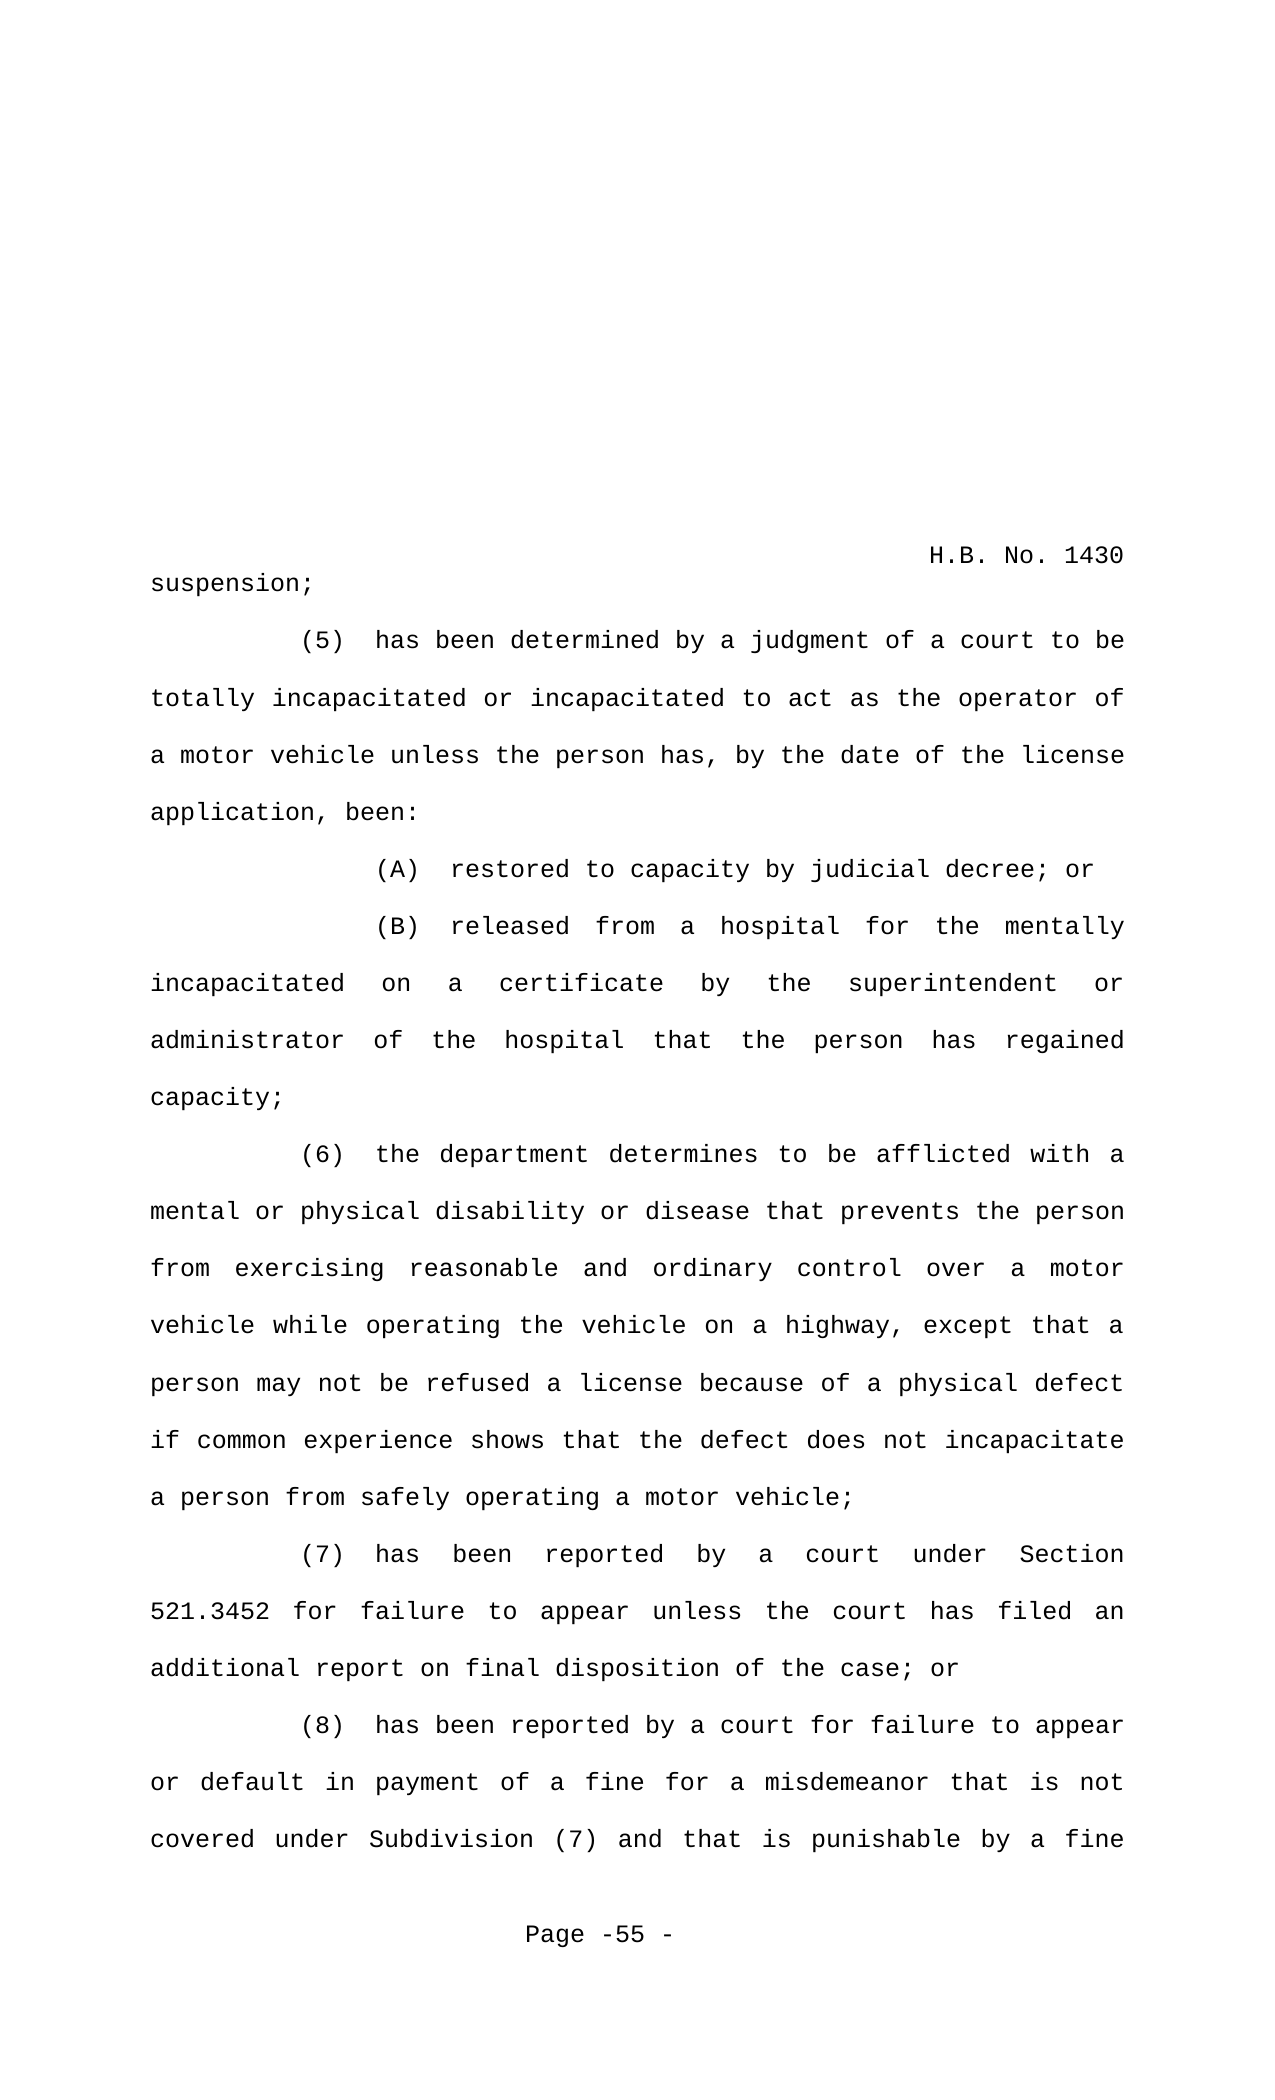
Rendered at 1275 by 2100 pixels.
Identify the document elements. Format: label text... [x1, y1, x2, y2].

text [150, 1712, 1125, 1855]
text (A) restored to capacity by judicial decree; or [150, 856, 1125, 885]
text (B) released from a hospital for the mentally incapacitated on a certificate by the superintendent or administrator of the hospital that the person has regained capacity; [150, 913, 1125, 1113]
text (6) the department determines to be afflicted with a mental or physical disability or disease that prevents the person from exercising reasonable and ordinary control over a motor vehicle while operating the vehicle on a highway, except that a person may not be refused a license because of a physical defect if common experience shows that the defect does not incapacitate a person from safely operating a motor vehicle; [150, 1142, 1125, 1513]
text (5) has been determined by a judgment of a court to be totally incapacitated or incapacitated to act as the operator of a motor vehicle unless the person has, by the date of the license application, been: [150, 628, 1125, 828]
text (7) has been reported by a court under Section 521.3452 for failure to appear unless the court has filed an additional report on final disposition of the case; or [150, 1541, 1125, 1684]
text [150, 571, 1125, 599]
